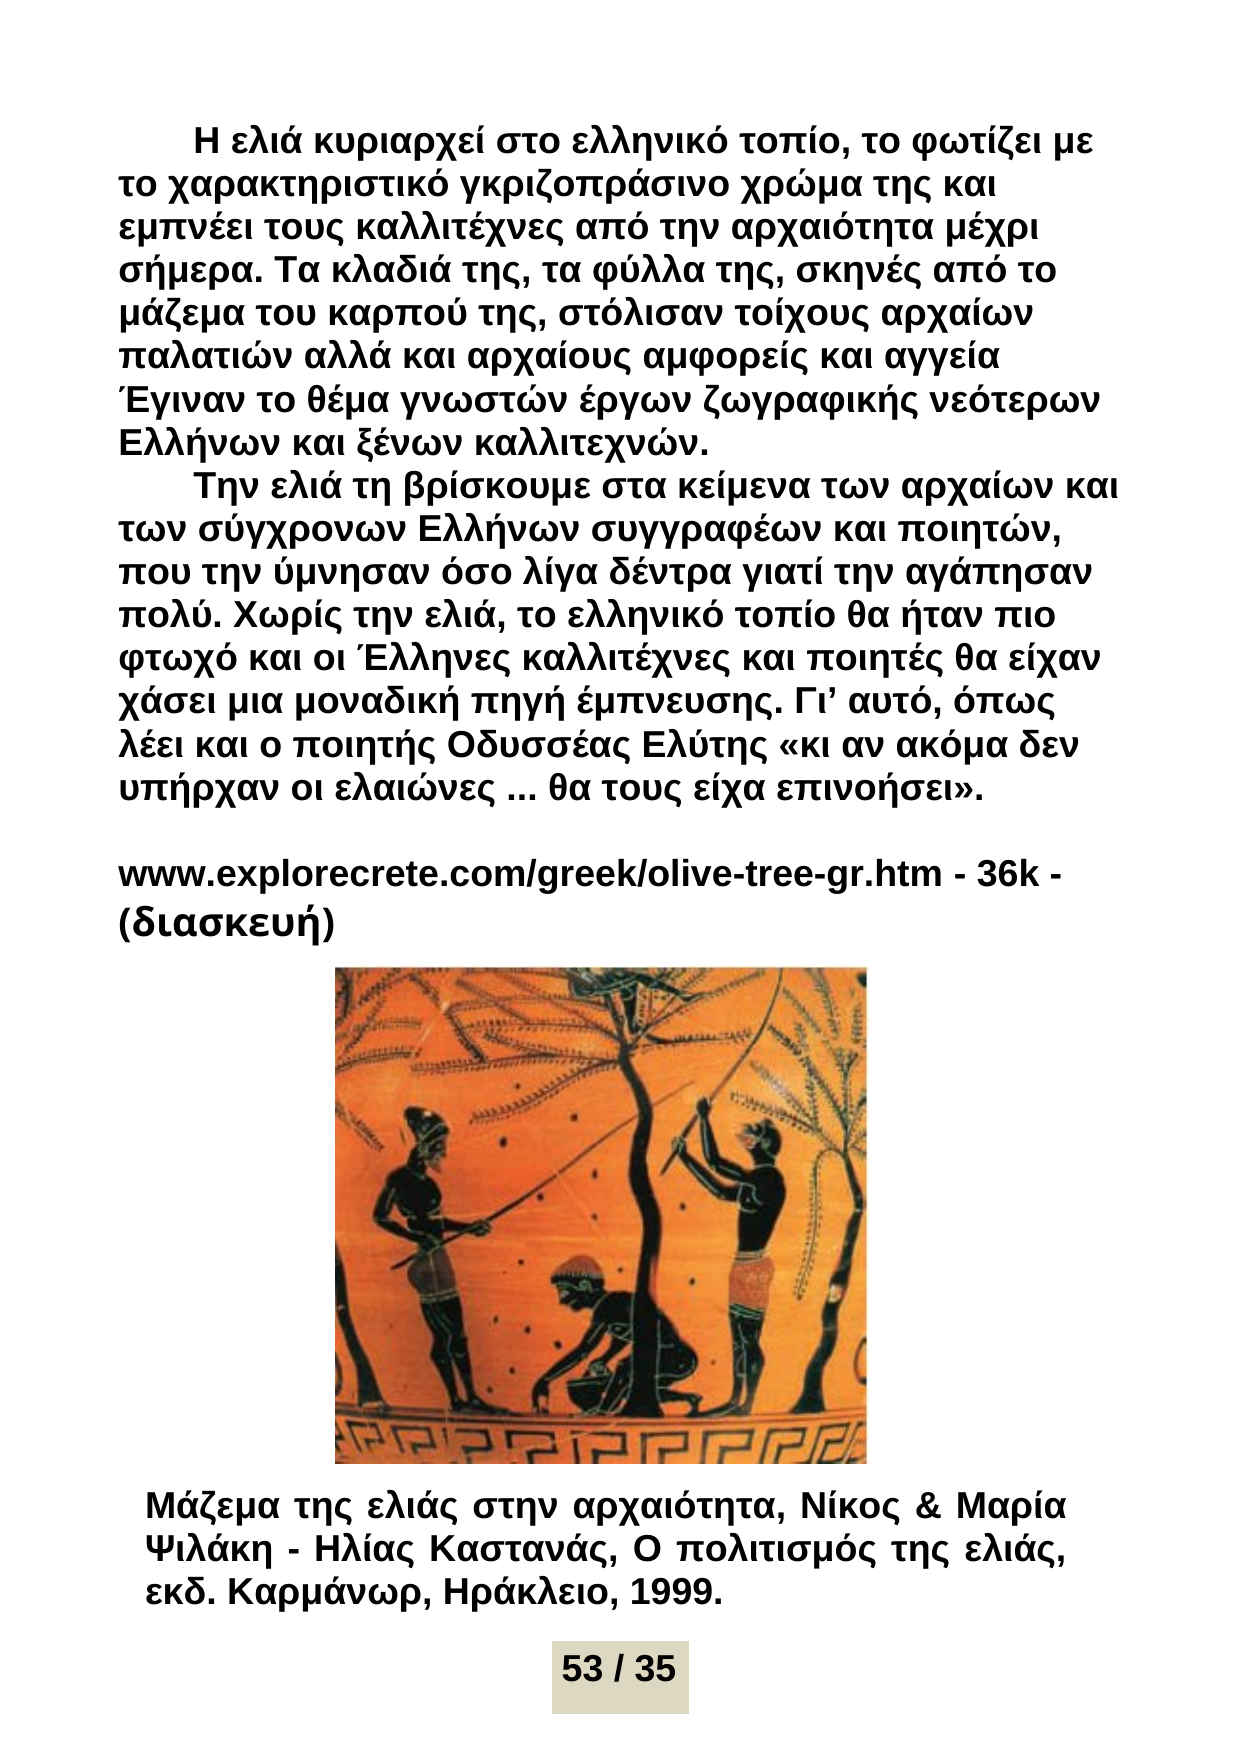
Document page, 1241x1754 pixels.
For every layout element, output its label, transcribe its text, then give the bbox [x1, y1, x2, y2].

text www.explorecrete.com/greek/olive-tree-gr.htm - 36k - (διασκευή) [118, 851, 1122, 948]
picture [335, 966, 869, 1464]
text Η ελιά κυριαρχεί στο ελληνικό τοπίο, το φωτίζει με το χαρακτηριστικό γκριζοπράσινο χρώμα της και εμπνέει τους καλλιτέχνες από την αρχαιότητα μέχρι σήμερα. Τα κλαδιά της, τα φύλλα της, σκηνές από το μάζεμα του καρπού της, στόλισαν τοίχους αρχαίων παλατιών αλλά και αρχαίους αμφορείς και αγγεία Έγιναν το θέμα γνωστών έργων ζωγραφικής νεότερων Ελλήνων και ξένων καλλιτεχνών. [118, 118, 1122, 463]
text Την ελιά τη βρίσκουμε στα κείμενα των αρχαίων και των σύγχρονων Ελλήνων συγγραφέων και ποιητών, που την ύμνησαν όσο λίγα δέντρα γιατί την αγάπησαν πολύ. Χωρίς την ελιά, το ελληνικό τοπίο θα ήταν πιο φτωχό και οι Έλληνες καλλιτέχνες και ποιητές θα είχαν χάσει μια μοναδική πηγή έμπνευσης. Γι’ αυτό, όπως λέει και ο ποιητής Οδυσσέας Ελύτης «κι αν ακόμα δεν υπήρχαν οι ελαιώνες ... θα τους είχα επινοήσει». [118, 463, 1122, 808]
